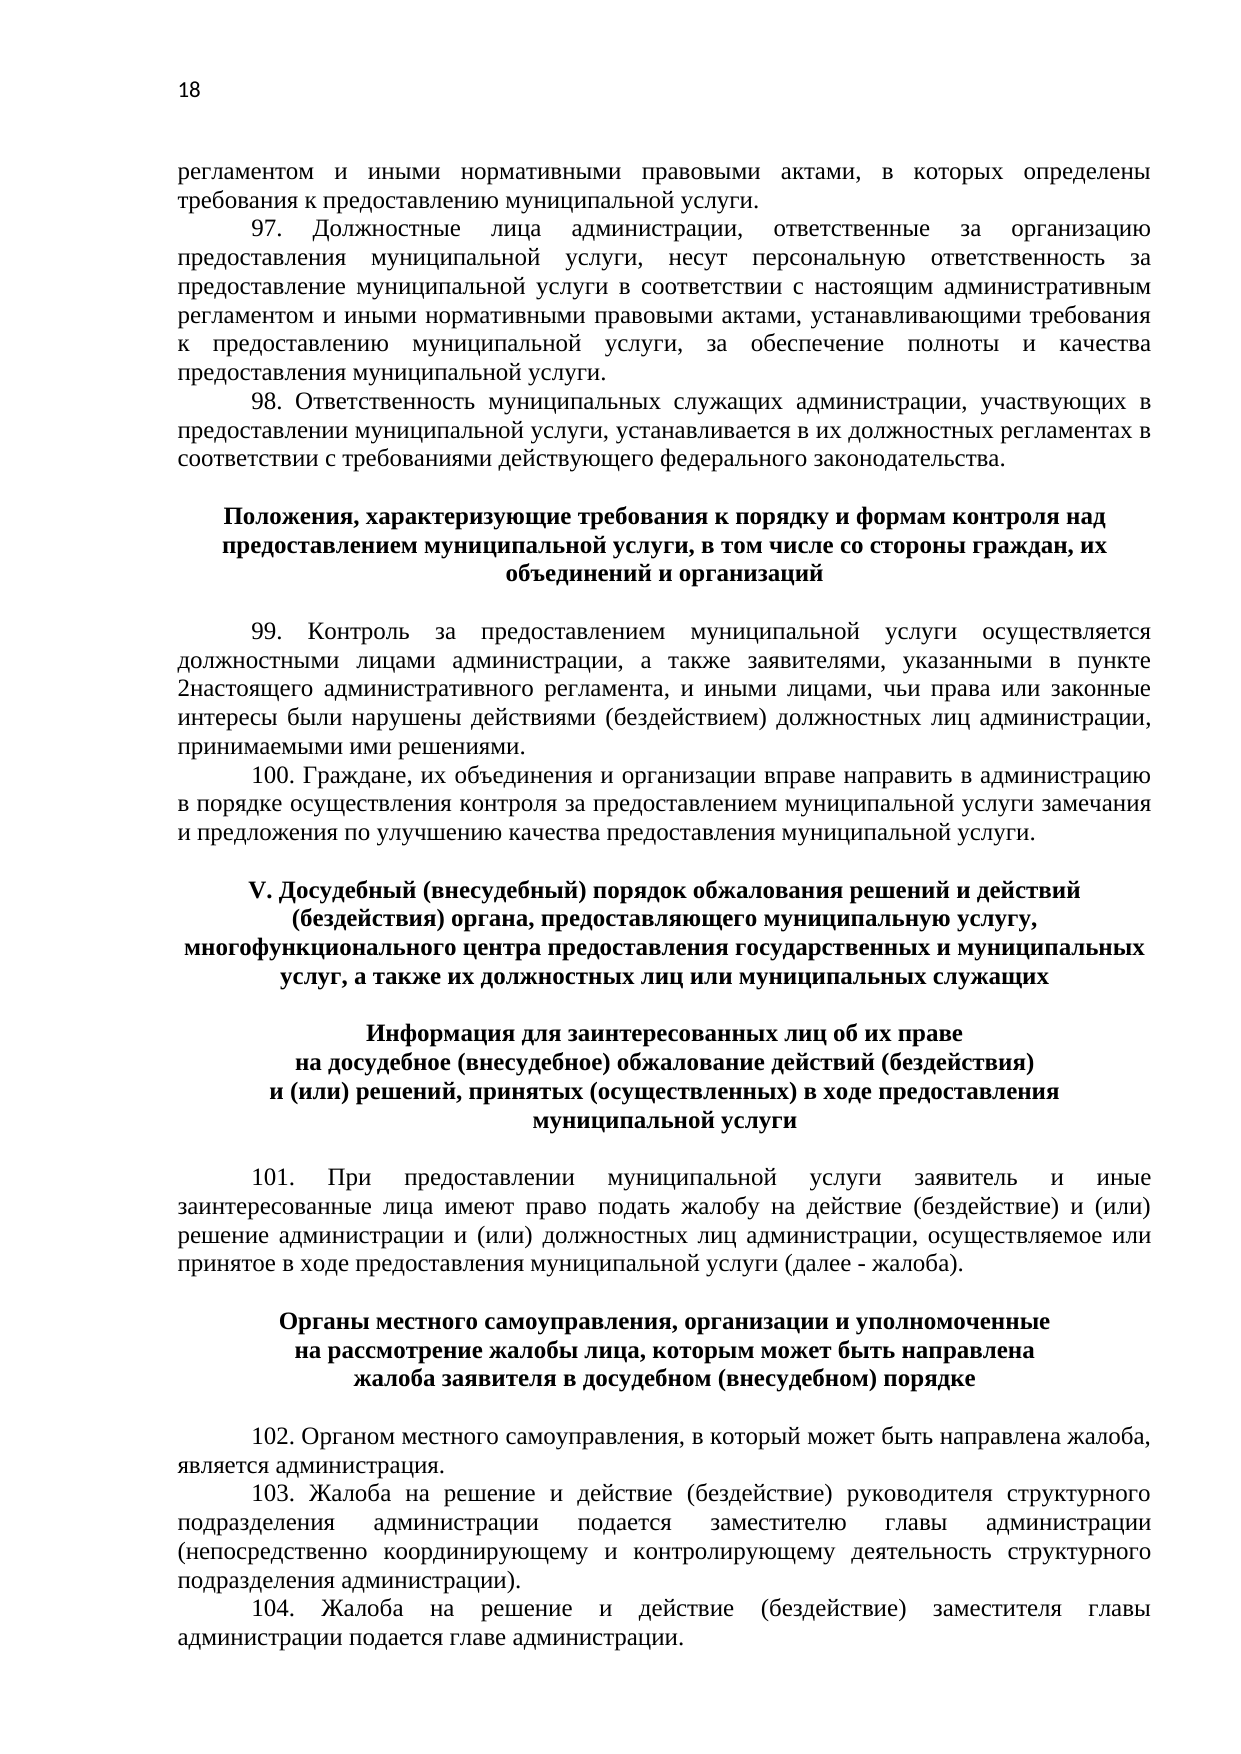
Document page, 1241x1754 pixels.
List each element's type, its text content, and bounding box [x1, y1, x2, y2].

text на досудебное (внесудебное) обжалование действий (бездействия) [177, 1047, 1152, 1076]
text Положения, характеризующие требования к порядку и формам контроля над предоставлением муниципальной услуги, в том числе со стороны граждан, их объединений и организаций [177, 501, 1152, 587]
text 100. Граждане, их объединения и организации вправе направить в администрацию в порядке осуществления контроля за предоставлением муниципальной услуги замечания и предложения по улучшению качества предоставления муниципальной услуги. [177, 760, 1152, 846]
text Информация для заинтересованных лиц об их праве [177, 1018, 1152, 1047]
text жалоба заявителя в досудебном (внесудебном) порядке [177, 1363, 1152, 1392]
text 101. При предоставлении муниципальной услуги заявитель и иные заинтересованные лица имеют право подать жалобу на действие (бездействие) и (или) решение администрации и (или) должностных лиц администрации, осуществляемое или принятое в ходе предоставления муниципальной услуги (далее - жалоба). [177, 1162, 1152, 1277]
text на рассмотрение жалобы лица, которым может быть направлена [177, 1335, 1152, 1363]
text 102. Органом местного самоуправления, в который может быть направлена жалоба, является администрация. [177, 1421, 1152, 1478]
text 103. Жалоба на решение и действие (бездействие) руководителя структурного подразделения администрации подается заместителю главы администрации (непосредственно координирующему и контролирующему деятельность структурного подразделения администрации). [177, 1478, 1152, 1593]
text 98. Ответственность муниципальных служащих администрации, участвующих в предоставлении муниципальной услуги, устанавливается в их должностных регламентах в соответствии с требованиями действующего федерального законодательства. [177, 386, 1152, 472]
text 99. Контроль за предоставлением муниципальной услуги осуществляется должностными лицами администрации, а также заявителями, указанными в пункте 2настоящего административного регламента, и иными лицами, чьи права или законные интересы были нарушены действиями (бездействием) должностных лиц администрации, принимаемыми ими решениями. [177, 616, 1152, 760]
text V. Досудебный (внесудебный) порядок обжалования решений и действий (бездействия) органа, предоставляющего муниципальную услугу, многофункционального центра предоставления государственных и муниципальных услуг, а также их должностных лиц или муниципальных служащих [177, 875, 1152, 990]
text 97. Должностные лица администрации, ответственные за организацию предоставления муниципальной услуги, несут персональную ответственность за предоставление муниципальной услуги в соответствии с настоящим административным регламентом и иными нормативными правовыми актами, устанавливающими требования к предоставлению муниципальной услуги, за обеспечение полноты и качества предоставления муниципальной услуги. [177, 213, 1152, 386]
text и (или) решений, принятых (осуществленных) в ходе предоставления муниципальной услуги [177, 1076, 1152, 1133]
text 104. Жалоба на решение и действие (бездействие) заместителя главы администрации подается главе администрации. [177, 1593, 1152, 1651]
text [177, 156, 1152, 213]
text Органы местного самоуправления, организации и уполномоченные [177, 1306, 1152, 1335]
